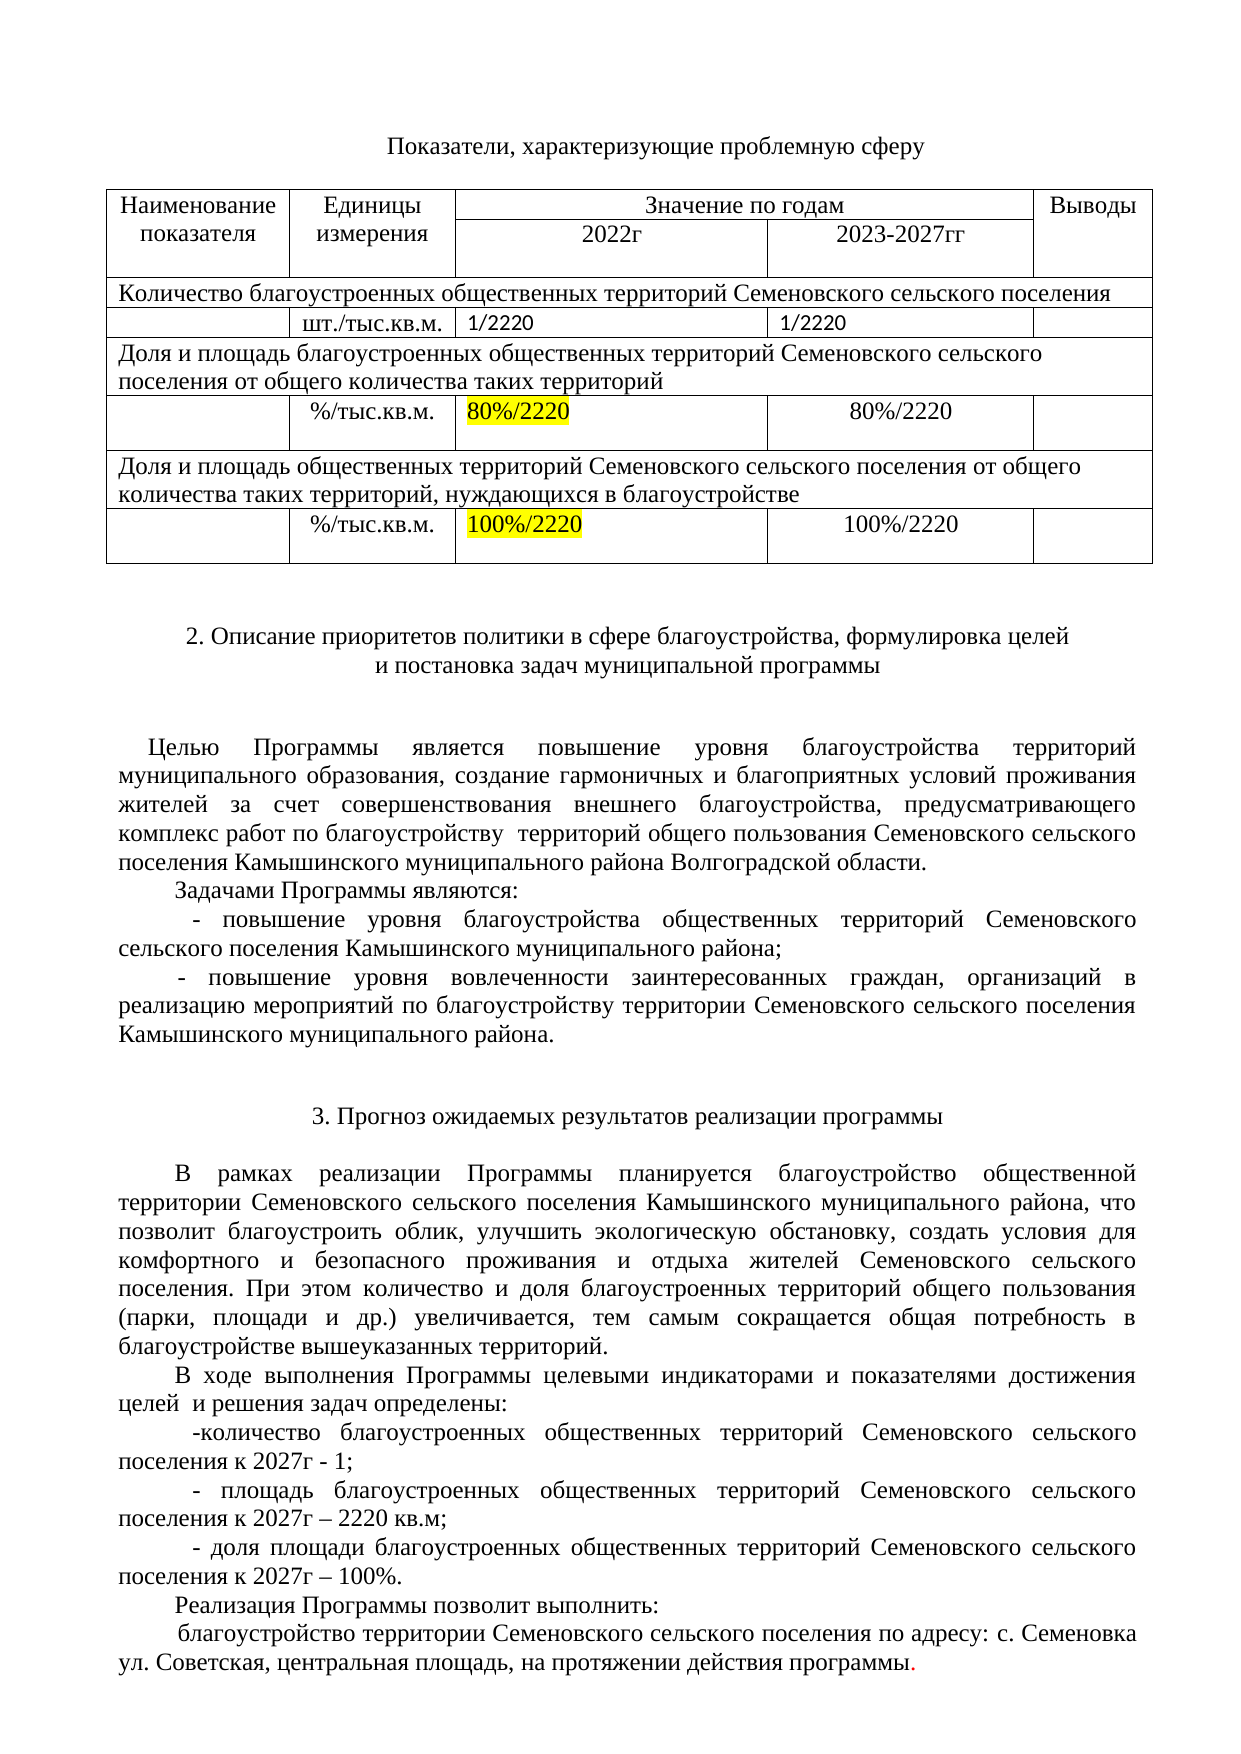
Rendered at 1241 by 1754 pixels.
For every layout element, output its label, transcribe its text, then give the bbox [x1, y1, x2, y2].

text В рамках реализации Программы планируется благоустройство общественной территории Семеновского сельского поселения Камышинского муниципального района, что позволит благоустроить облик, улучшить экологическую обстановку, создать условия для комфортного и безопасного проживания и отдыха жителей Семеновского сельского поселения. При этом количество и доля благоустроенных территорий общего пользования (парки, площади и др.) увеличивается, тем самым сокращается общая потребность в благоустройстве вышеуказанных территорий. [118, 1158, 1137, 1360]
table_cell [1034, 396, 1152, 450]
text - повышение уровня вовлеченности заинтересованных граждан, организаций в реализацию мероприятий по благоустройству территории Семеновского сельского поселения Камышинского муниципального района. [118, 962, 1137, 1048]
text - повышение уровня благоустройства общественных территорий Семеновского сельского поселения Камышинского муниципального района; [118, 904, 1137, 962]
table_cell 1/2220 [768, 308, 1033, 337]
table_header Наименование показателя [107, 190, 289, 277]
text 3. Прогноз ожидаемых результатов реализации программы [118, 1101, 1137, 1130]
table_cell Количество благоустроенных общественных территорий Семеновского сельского поселения [107, 278, 1152, 307]
table_cell [1034, 509, 1152, 563]
table_cell 1/2220 [456, 308, 767, 337]
text и постановка задач муниципальной программы [118, 650, 1137, 679]
table_cell 80%/2220 [768, 396, 1033, 450]
table_header Значение по годам [456, 190, 1033, 218]
table_cell [107, 396, 289, 450]
table_header Выводы [1034, 190, 1152, 277]
text Целью Программы является повышение уровня благоустройства территорий муниципального образования, создание гармоничных и благоприятных условий проживания жителей за счет совершенствования внешнего благоустройства, предусматривающего комплекс работ по благоустройству территорий общего пользования Семеновского сельского поселения Камышинского муниципального района Волгоградской области. [118, 732, 1137, 876]
table_cell [107, 308, 289, 337]
table_cell 80%/2220 [456, 396, 767, 450]
table_cell 100%/2220 [456, 509, 767, 563]
table_cell 100%/2220 [768, 509, 1033, 563]
text Задачами Программы являются: [118, 876, 1137, 904]
table_header Единицы измерения [290, 190, 455, 277]
table_cell [107, 509, 289, 563]
table_cell 2023-2027гг [768, 220, 1033, 277]
table_cell шт./тыс.кв.м. [290, 308, 455, 337]
text - доля площади благоустроенных общественных территорий Семеновского сельского поселения к 2027г – 100%. [118, 1532, 1137, 1590]
text Реализация Программы позволит выполнить: [118, 1590, 1137, 1618]
text Показатели, характеризующие проблемную сферу [118, 131, 1137, 160]
text 2. Описание приоритетов политики в сфере благоустройства, формулировка целей [118, 621, 1137, 650]
text В ходе выполнения Программы целевыми индикаторами и показателями достижения целей и решения задач определены: [118, 1360, 1137, 1417]
table_cell Доля и площадь общественных территорий Семеновского сельского поселения от общего количества таких территорий, нуждающихся в благоустройстве [107, 451, 1152, 508]
table_cell %/тыс.кв.м. [290, 509, 455, 563]
text -количество благоустроенных общественных территорий Семеновского сельского поселения к 2027г - 1; [118, 1417, 1137, 1475]
table_cell [1034, 308, 1152, 337]
table_cell %/тыс.кв.м. [290, 396, 455, 450]
text благоустройство территории Семеновского сельского поселения по адресу: с. Семеновка ул. Советская, центральная площадь, на протяжении действия программы. [118, 1618, 1137, 1676]
table_cell 2022г [456, 220, 767, 277]
text - площадь благоустроенных общественных территорий Семеновского сельского поселения к 2027г – 2220 кв.м; [118, 1475, 1137, 1532]
table_cell Доля и площадь благоустроенных общественных территорий Семеновского сельского поселения от общего количества таких территорий [107, 338, 1152, 395]
